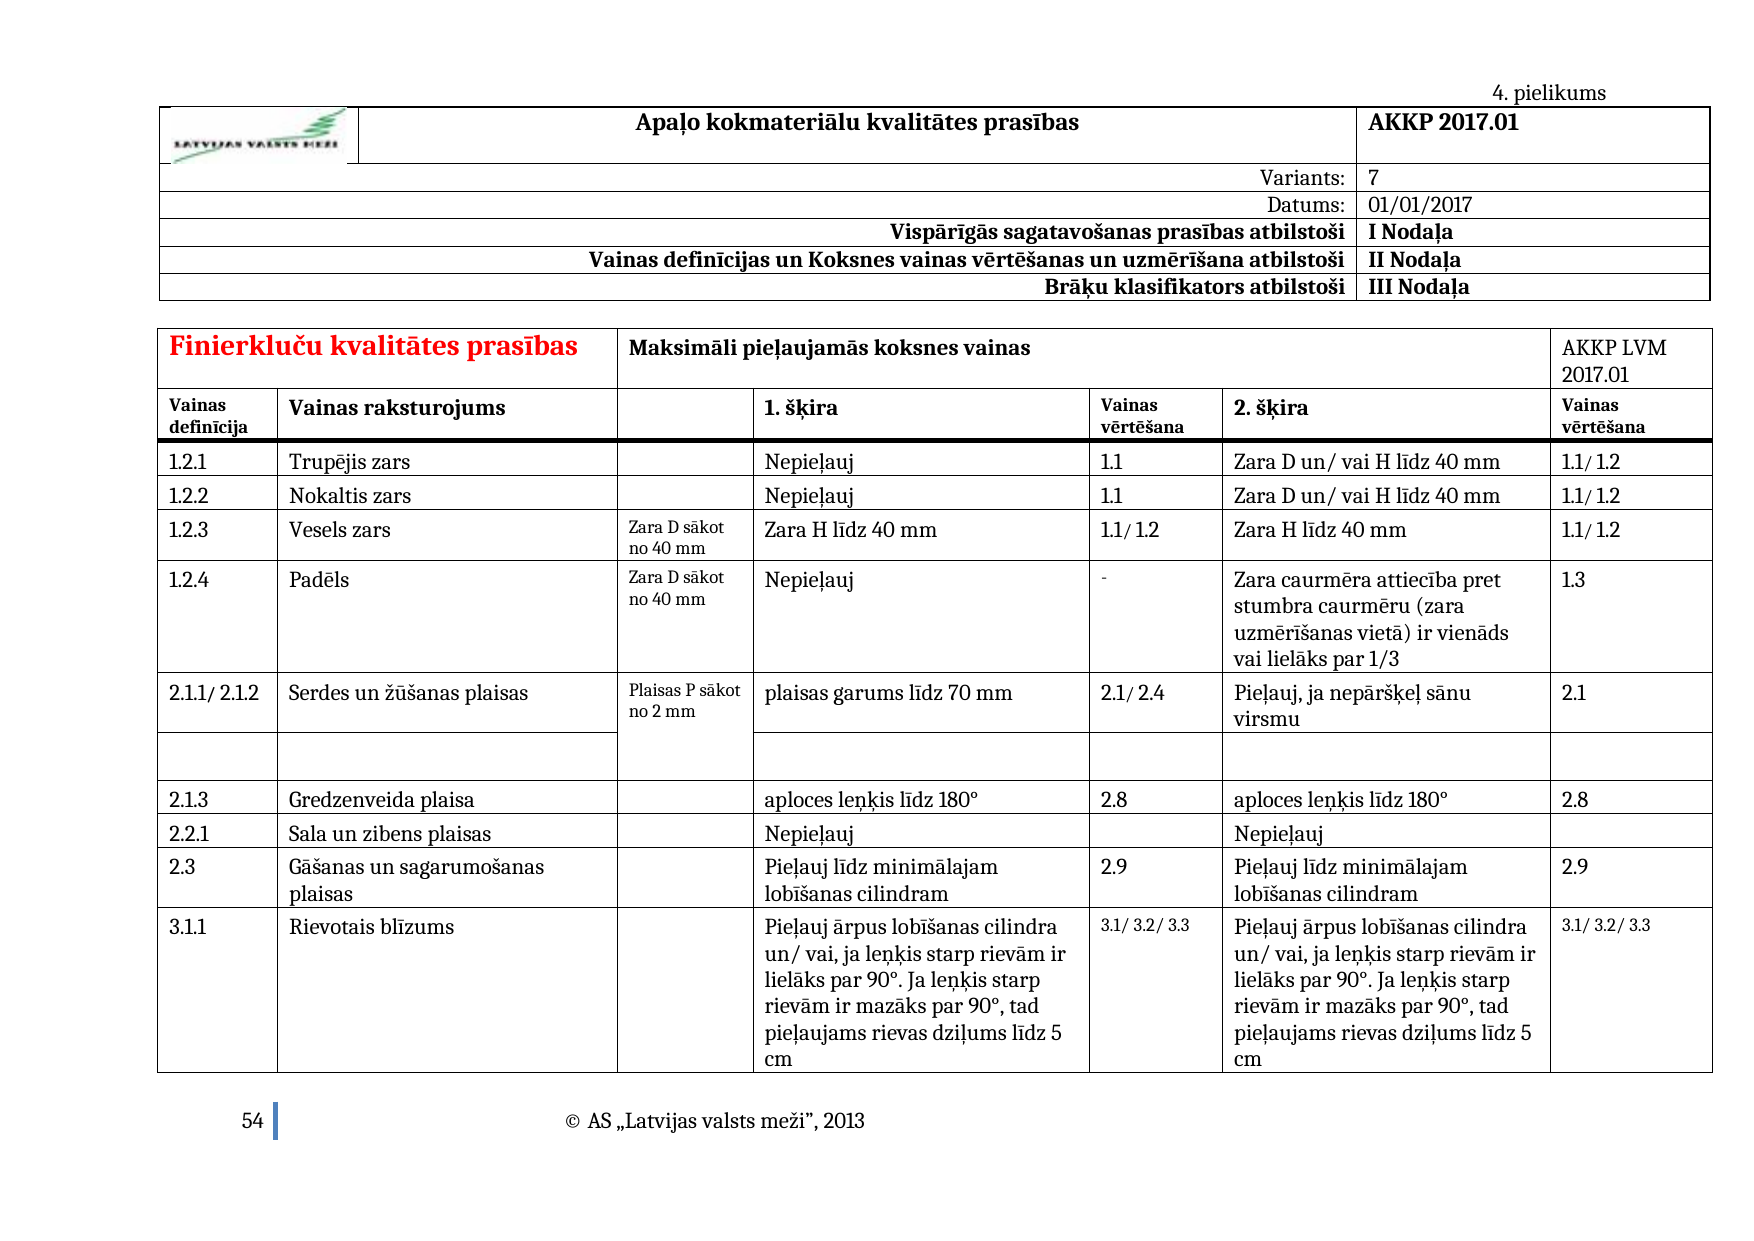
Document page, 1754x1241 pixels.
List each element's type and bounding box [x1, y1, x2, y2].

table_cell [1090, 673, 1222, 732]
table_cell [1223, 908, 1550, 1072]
picture [170, 107, 347, 164]
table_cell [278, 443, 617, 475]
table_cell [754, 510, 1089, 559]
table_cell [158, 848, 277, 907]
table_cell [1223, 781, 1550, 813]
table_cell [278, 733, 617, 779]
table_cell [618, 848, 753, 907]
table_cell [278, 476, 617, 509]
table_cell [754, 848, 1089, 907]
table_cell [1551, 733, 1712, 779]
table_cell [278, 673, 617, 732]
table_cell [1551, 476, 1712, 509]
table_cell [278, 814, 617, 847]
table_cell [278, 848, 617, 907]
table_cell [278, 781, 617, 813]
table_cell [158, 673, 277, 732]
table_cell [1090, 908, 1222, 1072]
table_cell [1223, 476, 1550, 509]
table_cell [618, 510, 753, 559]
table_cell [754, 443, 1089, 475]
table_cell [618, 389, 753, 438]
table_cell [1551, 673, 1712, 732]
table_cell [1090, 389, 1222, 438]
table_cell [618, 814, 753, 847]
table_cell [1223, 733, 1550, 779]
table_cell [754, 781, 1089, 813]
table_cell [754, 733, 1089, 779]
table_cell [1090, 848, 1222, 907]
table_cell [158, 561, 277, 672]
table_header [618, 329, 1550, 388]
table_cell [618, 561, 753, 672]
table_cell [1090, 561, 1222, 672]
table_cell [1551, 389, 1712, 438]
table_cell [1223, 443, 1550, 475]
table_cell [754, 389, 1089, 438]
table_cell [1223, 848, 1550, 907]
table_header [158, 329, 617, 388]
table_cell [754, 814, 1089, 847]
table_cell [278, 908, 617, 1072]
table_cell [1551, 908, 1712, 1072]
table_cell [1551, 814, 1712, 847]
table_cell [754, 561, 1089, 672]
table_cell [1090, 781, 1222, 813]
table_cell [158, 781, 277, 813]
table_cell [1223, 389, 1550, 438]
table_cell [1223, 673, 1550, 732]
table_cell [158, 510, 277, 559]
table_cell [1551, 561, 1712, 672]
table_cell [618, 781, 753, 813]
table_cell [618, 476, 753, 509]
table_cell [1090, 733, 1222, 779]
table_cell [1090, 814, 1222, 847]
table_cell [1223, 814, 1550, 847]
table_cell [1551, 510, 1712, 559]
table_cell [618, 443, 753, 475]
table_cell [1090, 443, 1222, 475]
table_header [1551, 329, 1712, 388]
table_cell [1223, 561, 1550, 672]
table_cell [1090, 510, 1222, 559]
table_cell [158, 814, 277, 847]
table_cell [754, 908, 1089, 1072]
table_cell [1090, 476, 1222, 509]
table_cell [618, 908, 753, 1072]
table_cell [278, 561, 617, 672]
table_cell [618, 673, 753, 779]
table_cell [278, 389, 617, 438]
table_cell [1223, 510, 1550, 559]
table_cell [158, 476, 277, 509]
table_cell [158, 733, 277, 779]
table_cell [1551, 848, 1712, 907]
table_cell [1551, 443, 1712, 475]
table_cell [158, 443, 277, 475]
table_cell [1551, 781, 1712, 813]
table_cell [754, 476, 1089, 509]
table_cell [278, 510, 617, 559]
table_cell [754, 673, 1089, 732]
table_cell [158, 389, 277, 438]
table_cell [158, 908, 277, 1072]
